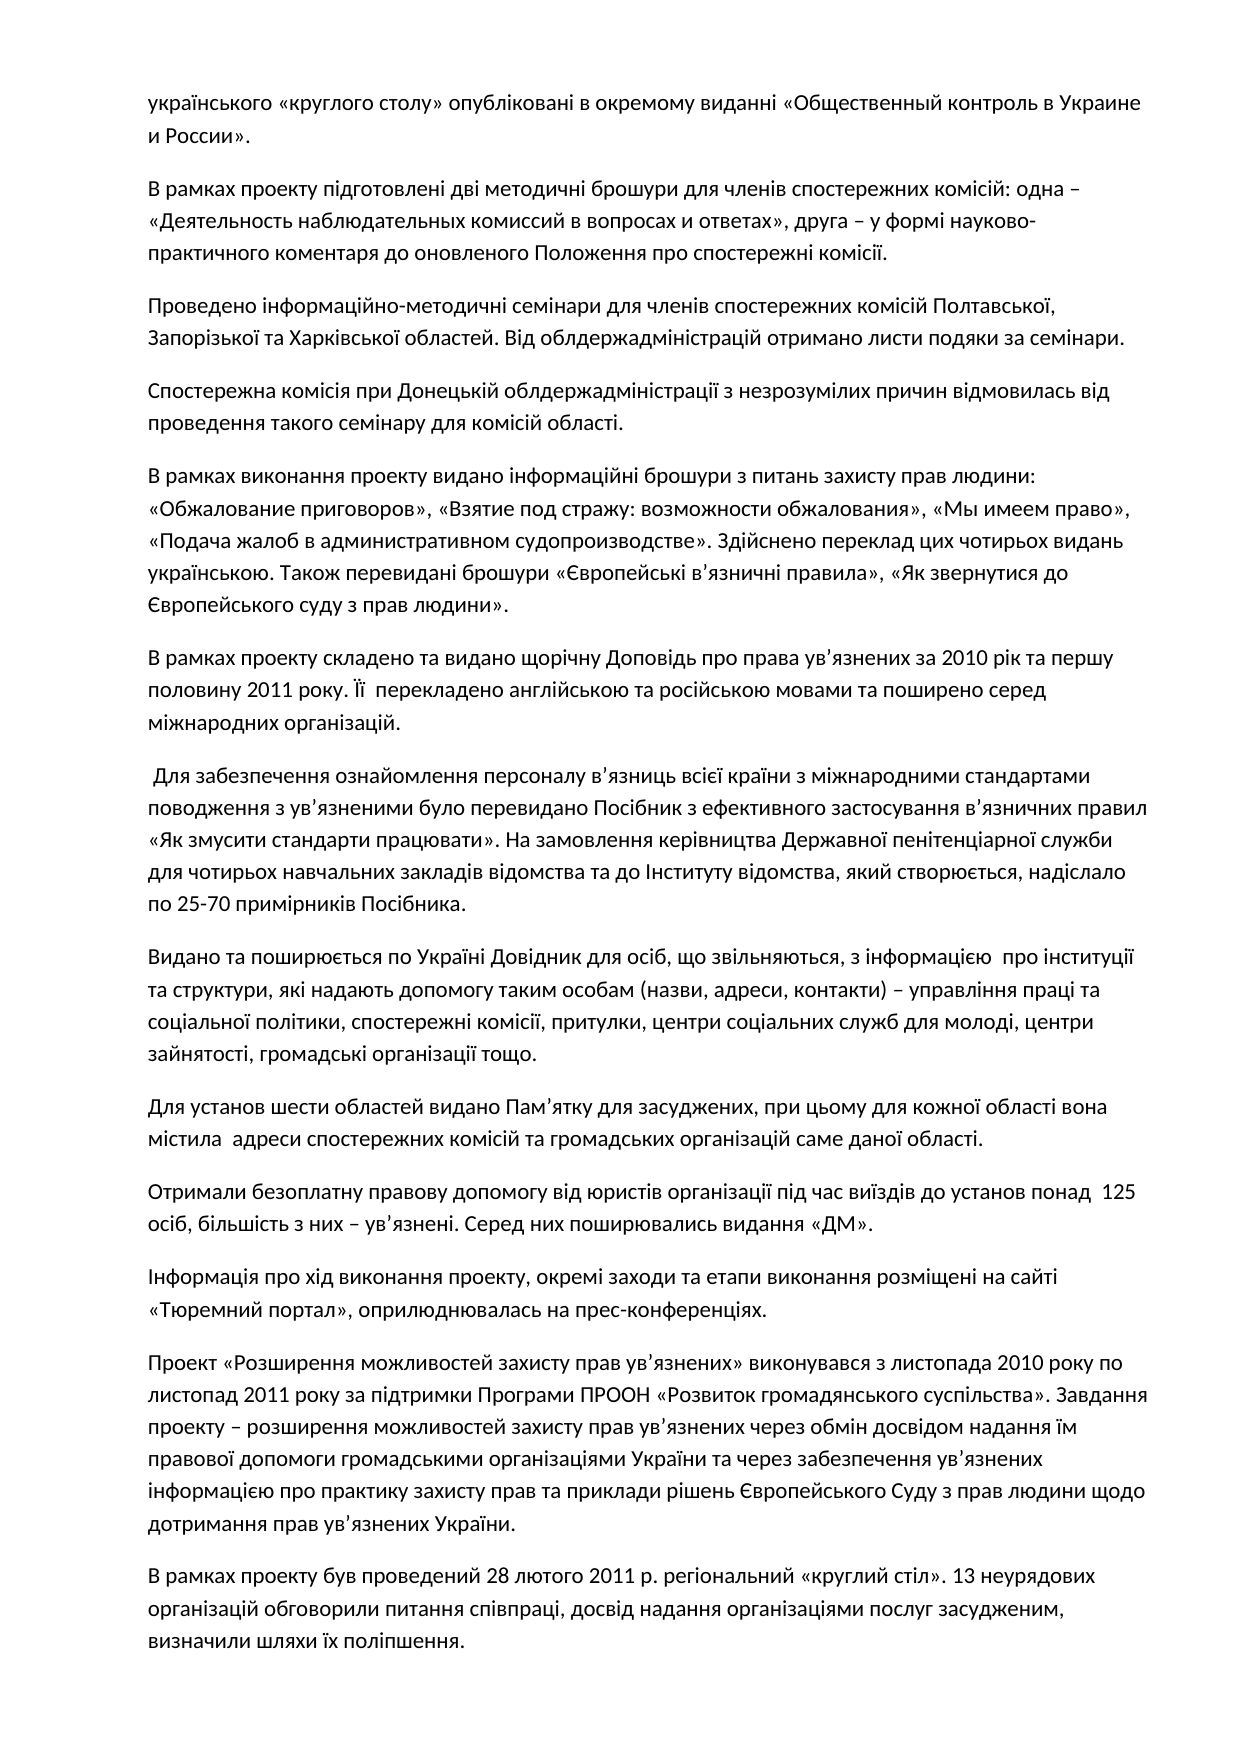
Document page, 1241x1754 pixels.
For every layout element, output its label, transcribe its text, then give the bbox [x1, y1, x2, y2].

text Для забезпечення ознайомлення персоналу в’язниць всієї країни з міжнародними стандартами поводження з ув’язненими було перевидано Посібник з ефективного застосування в’язничних правил «Як змусити стандарти працювати». На замовлення керівництва Державної пенітенціарної служби для чотирьох навчальних закладів відомства та до Інституту відомства, який створюється, надіслало по 25-70 примірників Посібника. [148, 761, 1152, 917]
text Проект «Розширення можливостей захисту прав ув’язнених» виконувався з листопада 2010 року по листопад 2011 року за підтримки Програми ПРООН «Розвиток громадянського суспільства». Завдання проекту – розширення можливостей захисту прав ув’язнених через обмін досвідом надання їм правової допомоги громадськими організаціями України та через забезпечення ув’язнених інформацією про практику захисту прав та приклади рішень Європейського Суду з прав людини щодо дотримання прав ув’язнених України. [148, 1348, 1152, 1537]
text Інформація про хід виконання проекту, окремі заходи та етапи виконання розміщені на сайті «Тюремний портал», оприлюднювалась на прес-конференціях. [148, 1262, 1152, 1323]
text Для установ шести областей видано Пам’ятку для засуджених, при цьому для кожної області вона містила адреси спостережних комісій та громадських організацій саме даної області. [148, 1092, 1152, 1152]
text В рамках проекту був проведений 28 лютого 2011 р. регіональний «круглий стіл». 13 неурядових організацій обговорили питання співпраці, досвід надання організаціями послуг засудженим, визначили шляхи їх поліпшення. [148, 1562, 1152, 1654]
text Отримали безоплатну правову допомогу від юристів організації під час виїздів до установ понад 125 осіб, більшість з них – ув’язнені. Серед них поширювались видання «ДМ». [148, 1177, 1152, 1237]
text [148, 88, 1152, 149]
text Проведено інформаційно-методичні семінари для членів спостережних комісій Полтавської, Запорізької та Харківської областей. Від облдержадміністрацій отримано листи подяки за семінари. [148, 291, 1152, 351]
text Спостережна комісія при Донецькій облдержадміністрації з незрозумілих причин відмовилась від проведення такого семінару для комісій області. [148, 376, 1152, 437]
text Видано та поширюється по Україні Довідник для осіб, що звільняються, з інформацією про інституції та структури, які надають допомогу таким особам (назви, адреси, контакти) – управління праці та соціальної політики, спостережні комісії, притулки, центри соціальних служб для молоді, центри зайнятості, громадські організації тощо. [148, 942, 1152, 1067]
text В рамках проекту підготовлені дві методичні брошури для членів спостережних комісій: одна – «Деятельность наблюдательных комиссий в вопросах и ответах», друга – у формі науково-практичного коментаря до оновленого Положення про спостережні комісії. [148, 174, 1152, 266]
text В рамках виконання проекту видано інформаційні брошури з питань захисту прав людини: «Обжалование приговоров», «Взятие под стражу: возможности обжалования», «Мы имеем право», «Подача жалоб в административном судопроизводстве». Здійснено переклад цих чотирьох видань українською. Також перевидані брошури «Європейські в’язничні правила», «Як звернутися до Європейського суду з прав людини». [148, 462, 1152, 618]
text В рамках проекту складено та видано щорічну Доповідь про права ув’язнених за 2010 рік та першу половину 2011 року. Її перекладено англійською та російською мовами та поширено серед міжнародних організацій. [148, 643, 1152, 736]
